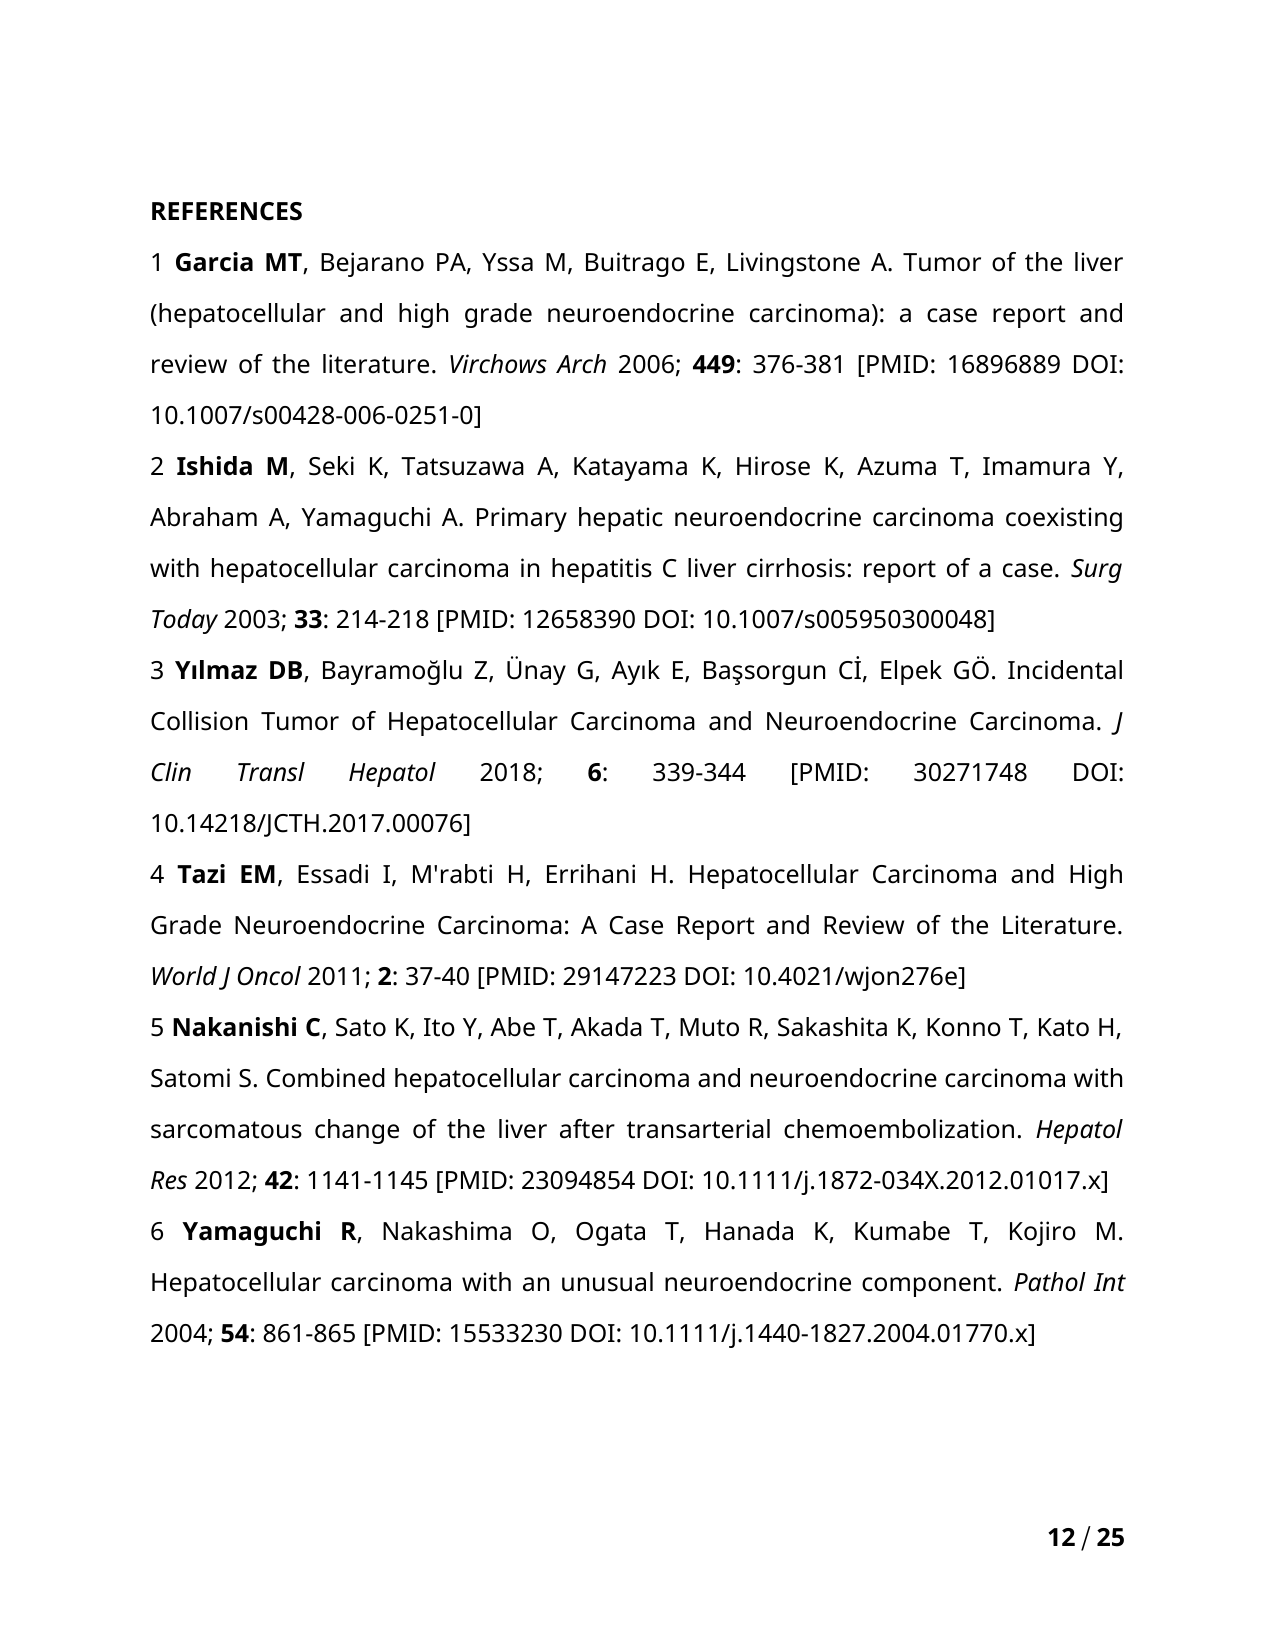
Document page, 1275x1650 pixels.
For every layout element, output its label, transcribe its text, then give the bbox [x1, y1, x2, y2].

text 2 Ishida M, Seki K, Tatsuzawa A, Katayama K, Hirose K, Azuma T, Imamura Y, Abraham A, Yamaguchi A. Primary hepatic neuroendocrine carcinoma coexisting with hepatocellular carcinoma in hepatitis C liver cirrhosis: report of a case. Surg Today 2003; 33: 214-218 [PMID: 12658390 DOI: 10.1007/s005950300048] [150, 448, 1125, 636]
text 4 Tazi EM, Essadi I, M'rabti H, Errihani H. Hepatocellular Carcinoma and High Grade Neuroendocrine Carcinoma: A Case Report and Review of the Literature. World J Oncol 2011; 2: 37-40 [PMID: 29147223 DOI: 10.4021/wjon276e] [150, 857, 1125, 993]
text 5 Nakanishi C, Sato K, Ito Y, Abe T, Akada T, Muto R, Sakashita K, Konno T, Kato H, Satomi S. Combined hepatocellular carcinoma and neuroendocrine carcinoma with sarcomatous change of the liver after transarterial chemoembolization. Hepatol Res 2012; 42: 1141-1145 [PMID: 23094854 DOI: 10.1111/j.1872-034X.2012.01017.x] [150, 1010, 1125, 1197]
text 1 Garcia MT, Bejarano PA, Yssa M, Buitrago E, Livingstone A. Tumor of the liver (hepatocellular and high grade neuroendocrine carcinoma): a case report and review of the literature. Virchows Arch 2006; 449: 376-381 [PMID: 16896889 DOI: 10.1007/s00428-006-0251-0] [150, 244, 1125, 431]
text 6 Yamaguchi R, Nakashima O, Ogata T, Hanada K, Kumabe T, Kojiro M. Hepatocellular carcinoma with an unusual neuroendocrine component. Pathol Int 2004; 54: 861-865 [PMID: 15533230 DOI: 10.1111/j.1440-1827.2004.01770.x] [150, 1214, 1125, 1350]
text REFERENCES [150, 193, 1125, 227]
text 3 Yılmaz DB, Bayramoğlu Z, Ünay G, Ayık E, Başsorgun Cİ, Elpek GÖ. Incidental Collision Tumor of Hepatocellular Carcinoma and Neuroendocrine Carcinoma. J Clin Transl Hepatol 2018; 6: 339-344 [PMID: 30271748 DOI: 10.14218/JCTH.2017.00076] [150, 652, 1125, 840]
